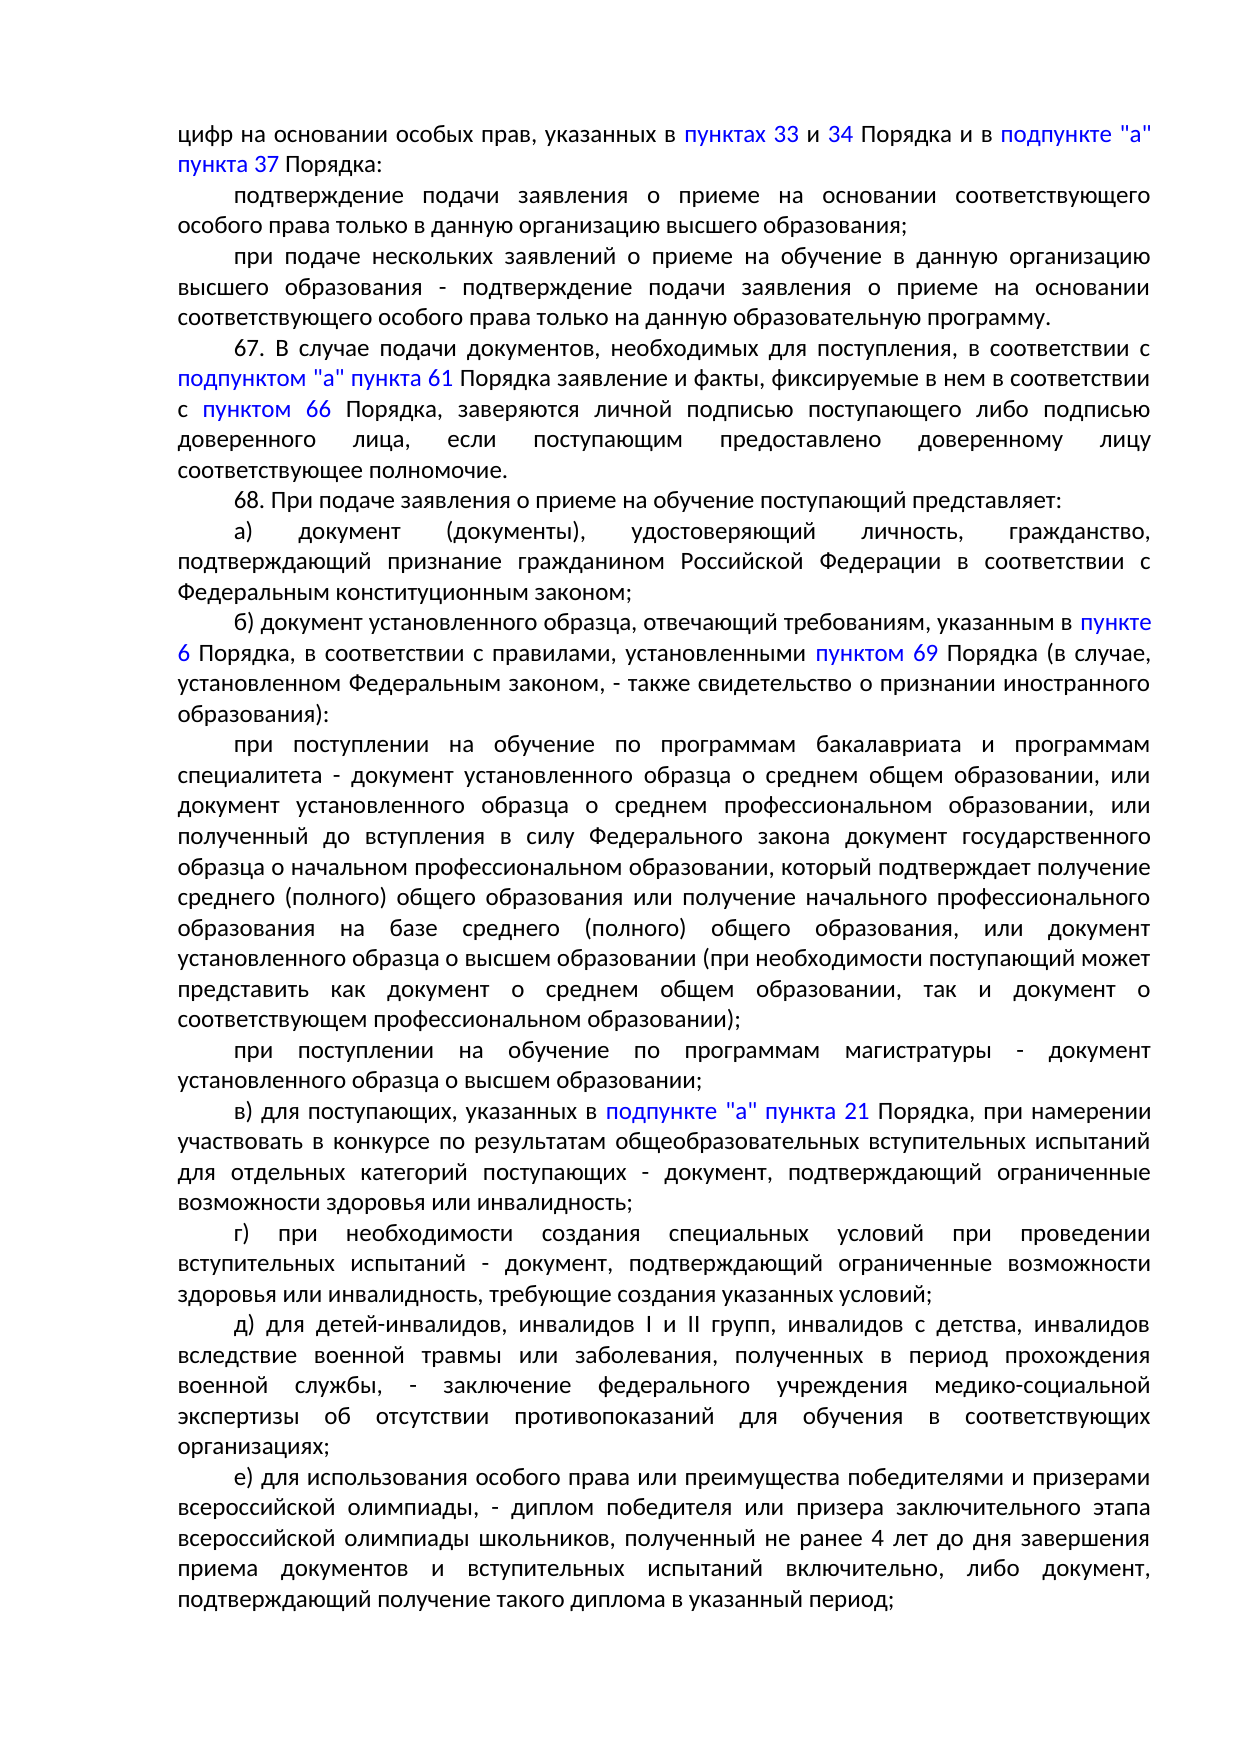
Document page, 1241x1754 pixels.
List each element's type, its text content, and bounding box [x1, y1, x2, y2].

text 68. При подаче заявления о приеме на обучение поступающий представляет: [177, 484, 1152, 515]
text при поступлении на обучение по программам магистратуры - документ установленного образца о высшем образовании; [177, 1034, 1152, 1095]
text в) для поступающих, указанных в подпункте "а" пункта 21 Порядка, при намерении участвовать в конкурсе по результатам общеобразовательных вступительных испытаний для отдельных категорий поступающих - документ, подтверждающий ограниченные возможности здоровья или инвалидность; [177, 1095, 1152, 1217]
text при поступлении на обучение по программам бакалавриата и программам специалитета - документ установленного образца о среднем общем образовании, или документ установленного образца о среднем профессиональном образовании, или полученный до вступления в силу Федерального закона документ государственного образца о начальном профессиональном образовании, который подтверждает получение среднего (полного) общего образования или получение начального профессионального образования на базе среднего (полного) общего образования, или документ установленного образца о высшем образовании (при необходимости поступающий может представить как документ о среднем общем образовании, так и документ о соответствующем профессиональном образовании); [177, 728, 1152, 1034]
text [177, 118, 1152, 179]
text е) для использования особого права или преимущества победителями и призерами всероссийской олимпиады, - диплом победителя или призера заключительного этапа всероссийской олимпиады школьников, полученный не ранее 4 лет до дня завершения приема документов и вступительных испытаний включительно, либо документ, подтверждающий получение такого диплома в указанный период; [177, 1461, 1152, 1614]
text г) при необходимости создания специальных условий при проведении вступительных испытаний - документ, подтверждающий ограниченные возможности здоровья или инвалидность, требующие создания указанных условий; [177, 1217, 1152, 1308]
text 67. В случае подачи документов, необходимых для поступления, в соответствии с подпунктом "а" пункта 61 Порядка заявление и факты, фиксируемые в нем в соответствии с пунктом 66 Порядка, заверяются личной подписью поступающего либо подписью доверенного лица, если поступающим предоставлено доверенному лицу соответствующее полномочие. [177, 332, 1152, 484]
text д) для детей-инвалидов, инвалидов I и II групп, инвалидов с детства, инвалидов вследствие военной травмы или заболевания, полученных в период прохождения военной службы, - заключение федерального учреждения медико-социальной экспертизы об отсутствии противопоказаний для обучения в соответствующих организациях; [177, 1308, 1152, 1461]
text б) документ установленного образца, отвечающий требованиям, указанным в пункте 6 Порядка, в соответствии с правилами, установленными пунктом 69 Порядка (в случае, установленном Федеральным законом, - также свидетельство о признании иностранного образования): [177, 606, 1152, 728]
text подтверждение подачи заявления о приеме на основании соответствующего особого права только в данную организацию высшего образования; [177, 179, 1152, 240]
text при подаче нескольких заявлений о приеме на обучение в данную организацию высшего образования - подтверждение подачи заявления о приеме на основании соответствующего особого права только на данную образовательную программу. [177, 240, 1152, 332]
text а) документ (документы), удостоверяющий личность, гражданство, подтверждающий признание гражданином Российской Федерации в соответствии с Федеральным конституционным законом; [177, 515, 1152, 606]
